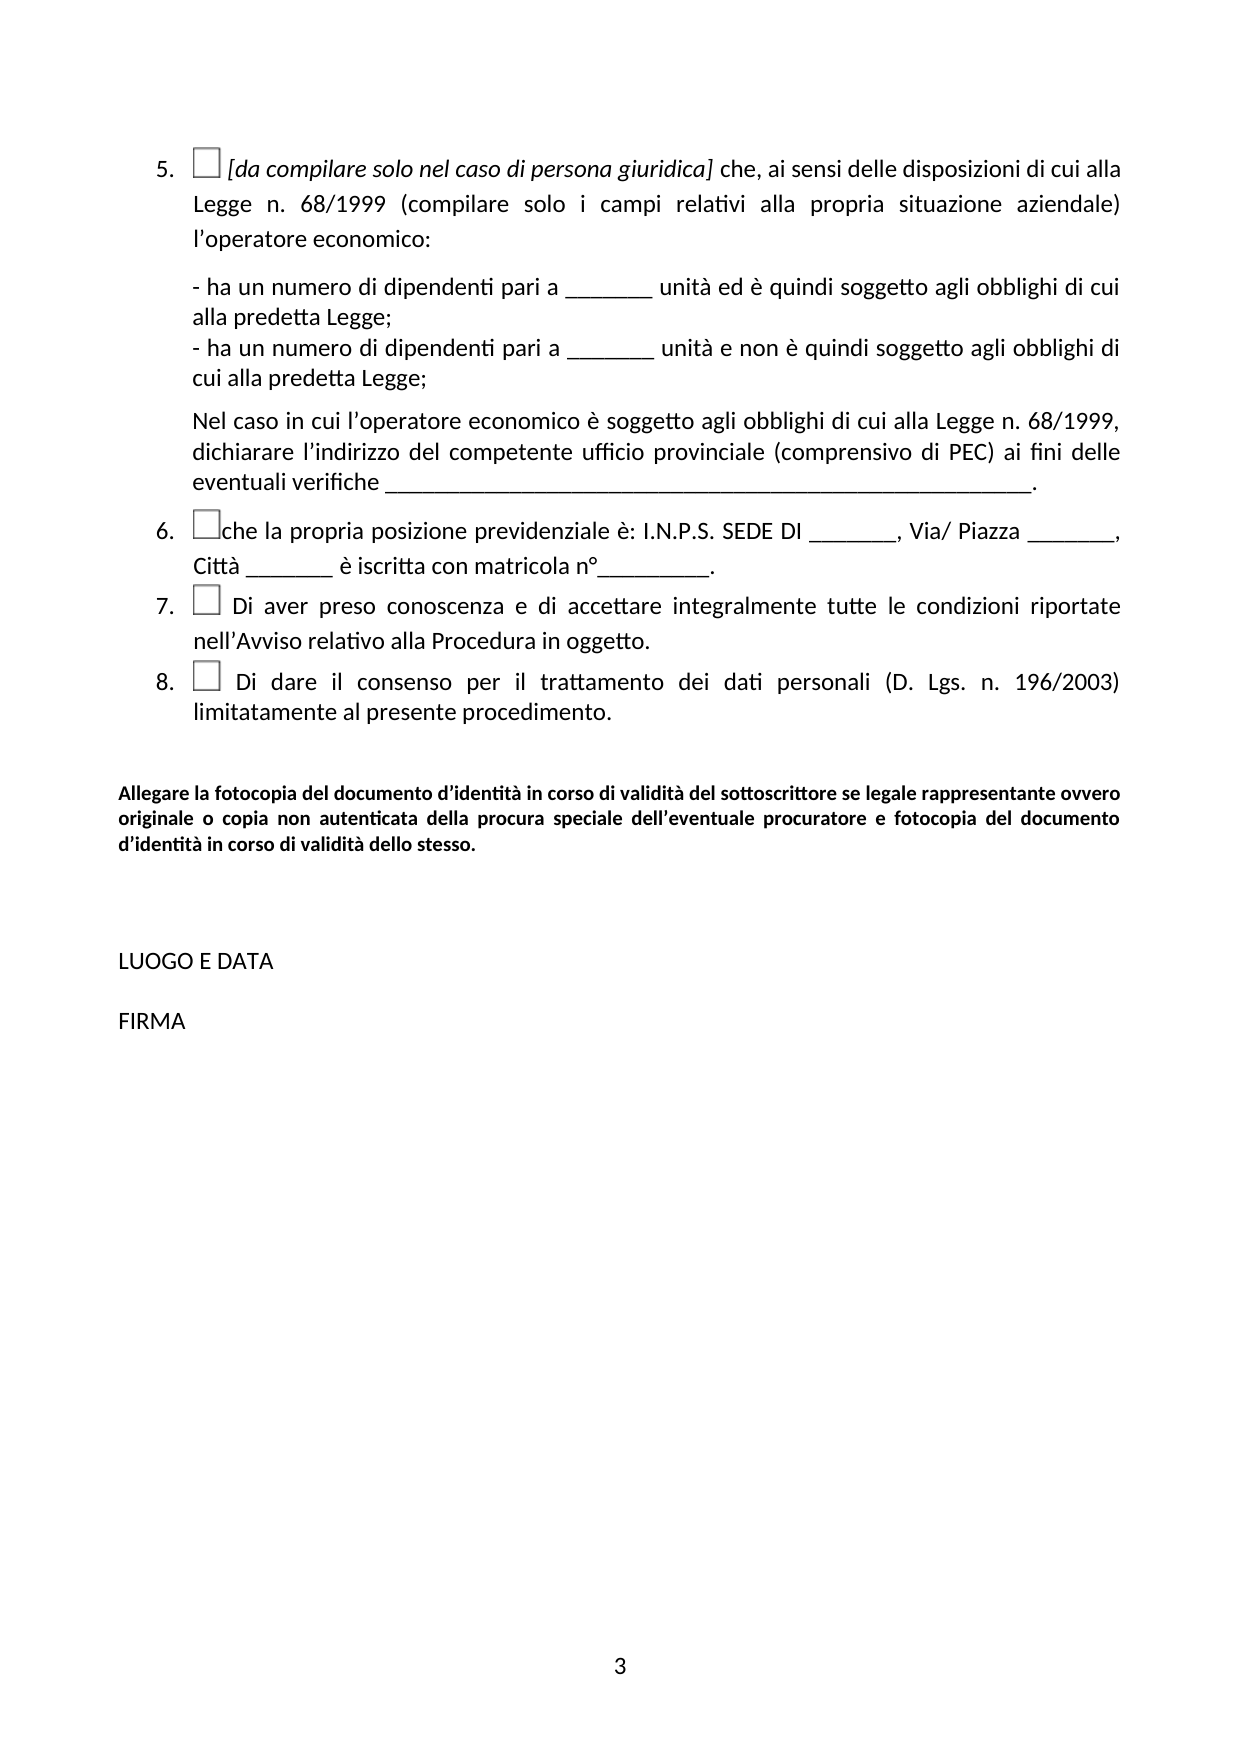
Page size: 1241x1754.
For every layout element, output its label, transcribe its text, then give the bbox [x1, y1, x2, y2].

list Allegare la fotocopia del documento d’identità in corso di validità del sottoscrittore se legale rappresentante ovvero originale o copia non autenticata della procura speciale dell’eventuale procuratore e fotocopia del documento d’identità in corso di validità dello stesso. [118, 780, 1122, 856]
list [da compilare solo nel caso di persona giuridica] che, ai sensi delle disposizioni di cui alla Legge n. 68/1999 (compilare solo i campi relativi alla propria situazione aziendale) l’operatore economico: [156, 148, 1122, 254]
picture [193, 660, 222, 691]
text - ha un numero di dipendenti pari a _______ unità ed è quindi soggetto agli obblighi di cui alla predetta Legge; - ha un numero di dipendenti pari a _______ unità e non è quindi soggetto agli obblighi di cui alla predetta Legge; [192, 271, 1122, 393]
picture [193, 584, 222, 615]
text FIRMA [118, 1005, 1122, 1035]
text LUOGO E DATA [118, 945, 1122, 976]
list Di aver preso conoscenza e di accettare integralmente tutte le condizioni riportate nell’Avviso relativo alla Procedura in oggetto. [156, 585, 1122, 656]
picture [193, 147, 222, 178]
text Nel caso in cui l’operatore economico è soggetto agli obblighi di cui alla Legge n. 68/1999, dichiarare l’indirizzo del competente ufficio provinciale (comprensivo di PEC) ai fini delle eventuali verifiche ____________________________________________________. [192, 405, 1122, 497]
list Di dare il consenso per il trattamento dei dati personali (D. Lgs. n. 196/2003) limitatamente al presente procedimento. [156, 660, 1122, 727]
list che la propria posizione previdenziale è: I.N.P.S. SEDE DI _______, Via/ Piazza _______, Città _______ è iscritta con matricola n°_________. [156, 509, 1122, 580]
picture [193, 509, 222, 539]
